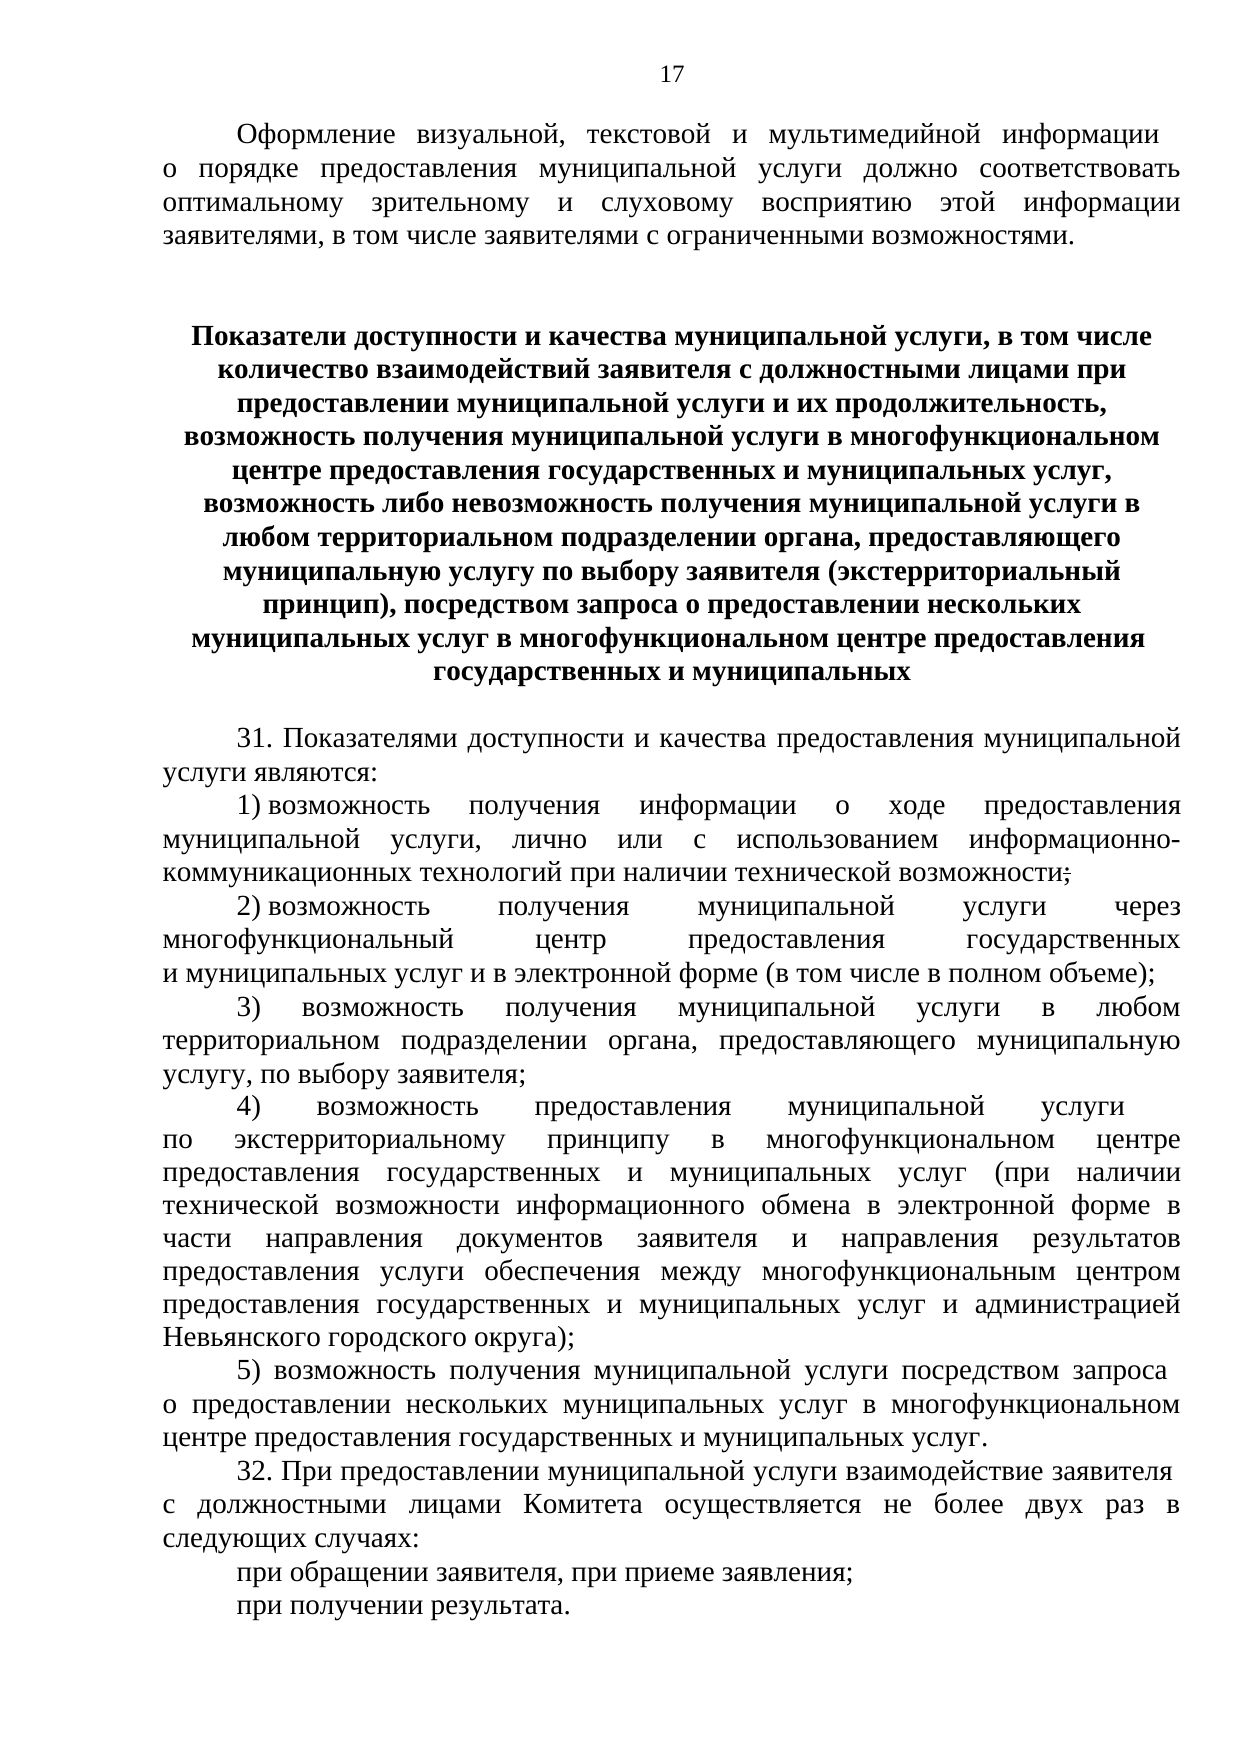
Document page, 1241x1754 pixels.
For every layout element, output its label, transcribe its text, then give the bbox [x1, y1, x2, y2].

text муниципальных услуг в многофункциональном центре предоставления государственных и муниципальных [162, 620, 1181, 687]
text 32. При предоставлении муниципальной услуги взаимодействие заявителя с должностными лицами Комитета осуществляется не более двух раз в следующих случаях: [162, 1453, 1181, 1554]
text возможность получения муниципальной услуги в многофункциональном центре предоставления государственных и муниципальных услуг, возможность либо невозможность получения муниципальной услуги в любом территориальном подразделении органа, предоставляющего муниципальную услугу по выбору заявителя (экстерриториальный принцип), посредством запроса о предоставлении нескольких [162, 418, 1181, 620]
text Показатели доступности и качества муниципальной услуги, в том числе количество взаимодействий заявителя с должностными лицами при предоставлении муниципальной услуги и их продолжительность, [162, 318, 1181, 418]
text 31. Показателями доступности и качества предоставления муниципальной услуги являются: [162, 720, 1181, 787]
text 4) возможность предоставления муниципальной услуги по экстерриториальному принципу в многофункциональном центре предоставления государственных и муниципальных услуг (при наличии технической возможности информационного обмена в электронной форме в части направления документов заявителя и направления результатов предоставления услуги обеспечения между многофункциональным центром предоставления государственных и муниципальных услуг и администрацией Невьянского городского округа); [162, 1089, 1181, 1352]
text при получении результата. [162, 1587, 1181, 1621]
text 3) возможность получения муниципальной услуги в любом территориальном подразделении органа, предоставляющего муниципальную услугу, по выбору заявителя; [162, 989, 1181, 1089]
text Оформление визуальной, текстовой и мультимедийной информации о порядке предоставления муниципальной услуги должно соответствовать оптимальному зрительному и слуховому восприятию этой информации заявителями, в том числе заявителями с ограниченными возможностями. [162, 117, 1181, 251]
text при обращении заявителя, при приеме заявления; [162, 1554, 1181, 1587]
text 2) возможность получения муниципальной услуги через многофункциональный центр предоставления государственных и муниципальных услуг и в электронной форме (в том числе в полном объеме); [162, 888, 1181, 989]
text 5) возможность получения муниципальной услуги посредством запроса о предоставлении нескольких муниципальных услуг в многофункциональном центре предоставления государственных и муниципальных услуг. [162, 1352, 1181, 1453]
text 1) возможность получения информации о ходе предоставления муниципальной услуги, лично или с использованием информационно-коммуникационных технологий при наличии технической возможности; [162, 787, 1181, 888]
